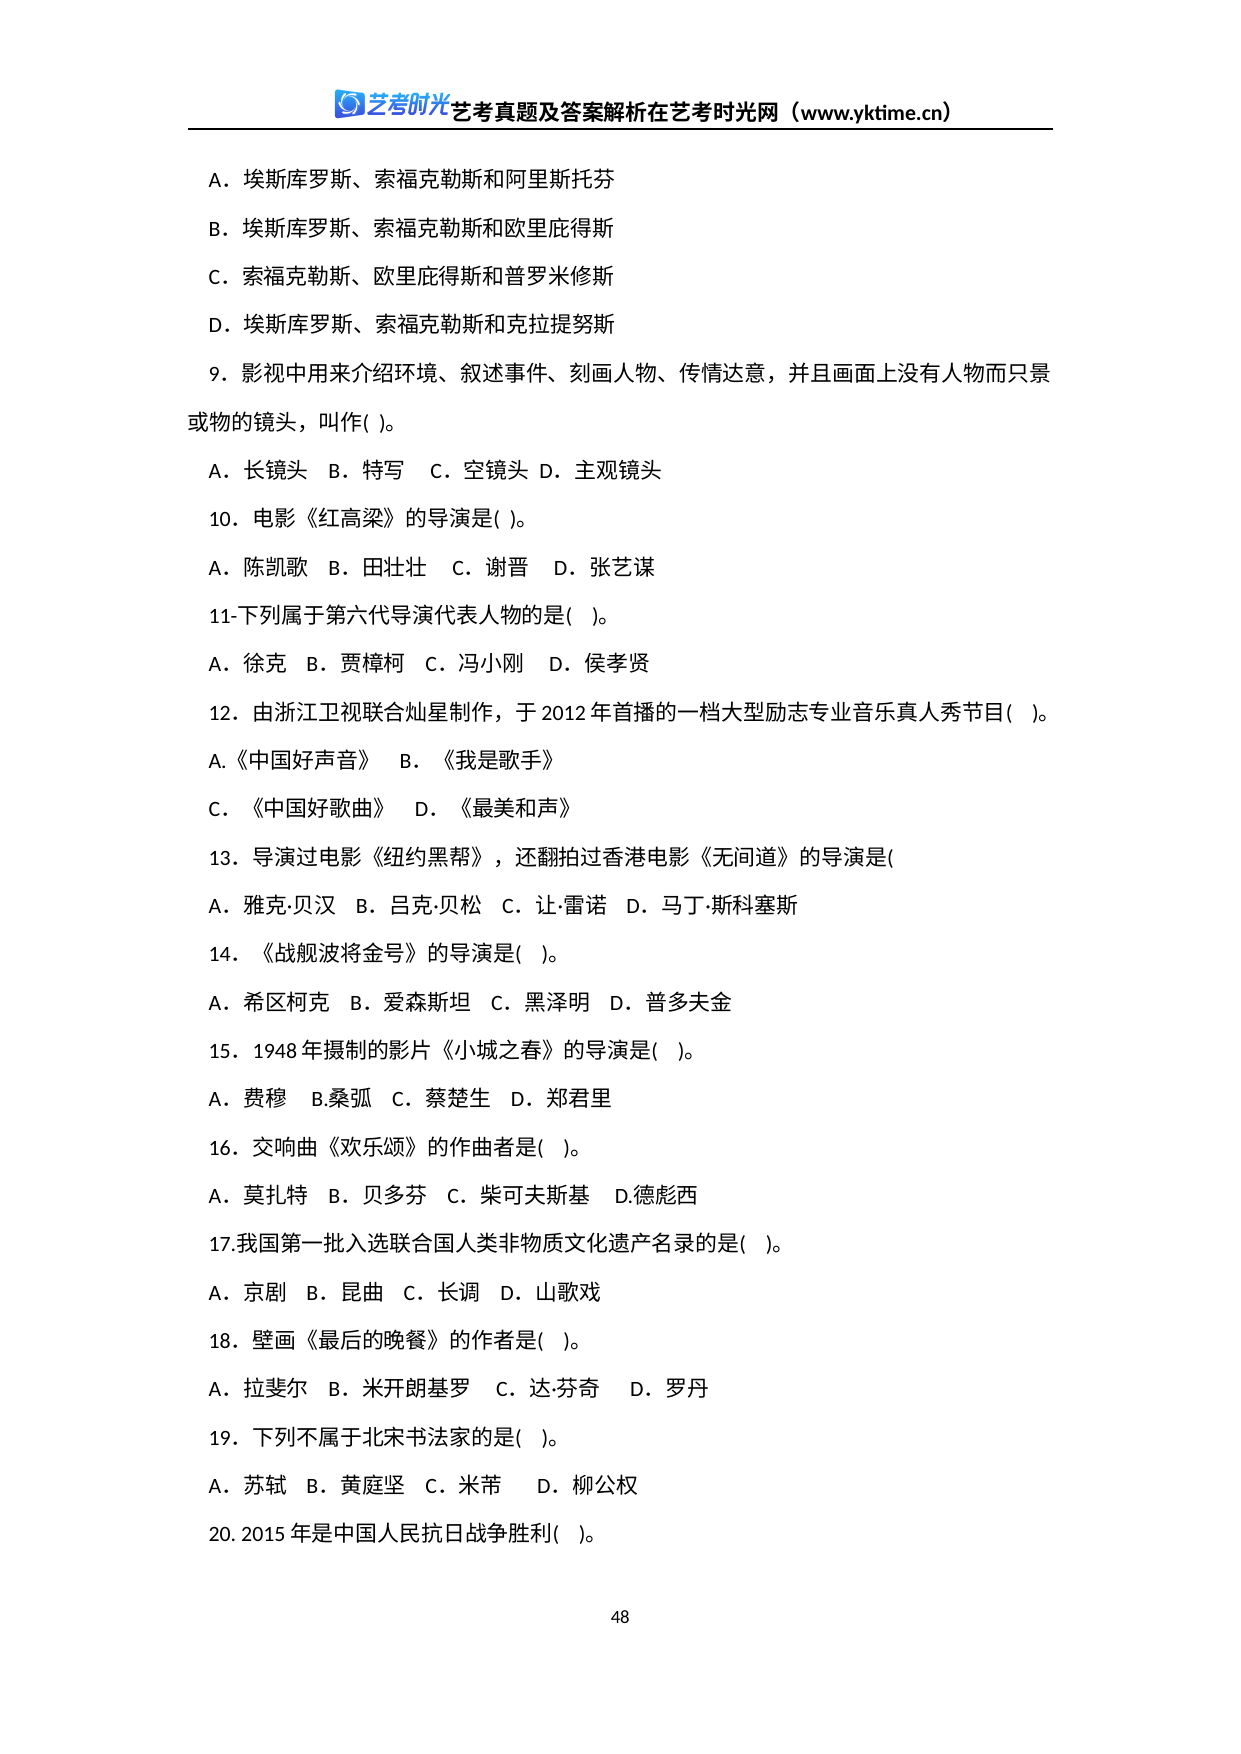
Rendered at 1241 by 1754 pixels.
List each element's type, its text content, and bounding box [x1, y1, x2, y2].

text C．《中国好歌曲》 D．《最美和声》 [187, 791, 1053, 823]
text D．埃斯库罗斯、索福克勒斯和克拉提努斯 [187, 307, 1053, 339]
picture [334, 88, 451, 120]
text C．索福克勒斯、欧里庇得斯和普罗米修斯 [187, 259, 1053, 291]
text 13．导演过电影《纽约黑帮》，还翻拍过香港电影《无间道》的导演是( [187, 839, 1053, 872]
text 9．影视中用来介绍环境、叙述事件、刻画人物、传情达意，并且画面上没有人物而只景或物的镜头，叫作( )。 [187, 355, 1053, 437]
text 15．1948年摄制的影片《小城之春》的导演是( )。 [187, 1032, 1053, 1065]
text 10．电影《红高梁》的导演是( )。 [187, 501, 1053, 533]
text 20. 2015年是中国人民抗日战争胜利( )。 [187, 1516, 1053, 1548]
text A．希区柯克 B．爱森斯坦 C．黑泽明 D．普多夫金 [187, 984, 1053, 1017]
text 18．壁画《最后的晚餐》的作者是( )。 [187, 1322, 1053, 1355]
text 19．下列不属于北宋书法家的是( )。 [187, 1419, 1053, 1452]
text A.《中国好声音》 B．《我是歌手》 [187, 742, 1053, 775]
text 14．《战舰波将金号》的导演是( )。 [187, 936, 1053, 968]
text A．埃斯库罗斯、索福克勒斯和阿里斯托芬 [187, 162, 1053, 194]
text A．陈凯歌 B．田壮壮 C．谢晋 D．张艺谋 [187, 549, 1053, 582]
text A．苏轼 B．黄庭坚 C．米芾 D．柳公权 [187, 1467, 1053, 1500]
text 17.我国第一批入选联合国人类非物质文化遗产名录的是( )。 [187, 1226, 1053, 1258]
text A．京剧 B．昆曲 C．长调 D．山歌戏 [187, 1274, 1053, 1307]
text 11-下列属于第六代导演代表人物的是( )。 [187, 597, 1053, 630]
text A．费穆 B.桑弧 C．蔡楚生 D．郑君里 [187, 1081, 1053, 1113]
text 16．交响曲《欢乐颂》的作曲者是( )。 [187, 1129, 1053, 1162]
text 12．由浙江卫视联合灿星制作，于2012年首播的一档大型励志专业音乐真人秀节目( )。 [187, 694, 1053, 727]
text A．徐克 B．贾樟柯 C．冯小刚 D．侯孝贤 [187, 646, 1053, 678]
text A．雅克·贝汉 B．吕克·贝松 C．让·雷诺 D．马丁·斯科塞斯 [187, 887, 1053, 920]
text A．莫扎特 B．贝多芬 C．柴可夫斯基 D.德彪西 [187, 1177, 1053, 1210]
text A．长镜头 B．特写 C．空镜头 D．主观镜头 [187, 452, 1053, 485]
text B．埃斯库罗斯、索福克勒斯和欧里庇得斯 [187, 210, 1053, 243]
text A．拉斐尔 B．米开朗基罗 C．达·芬奇 D．罗丹 [187, 1371, 1053, 1403]
